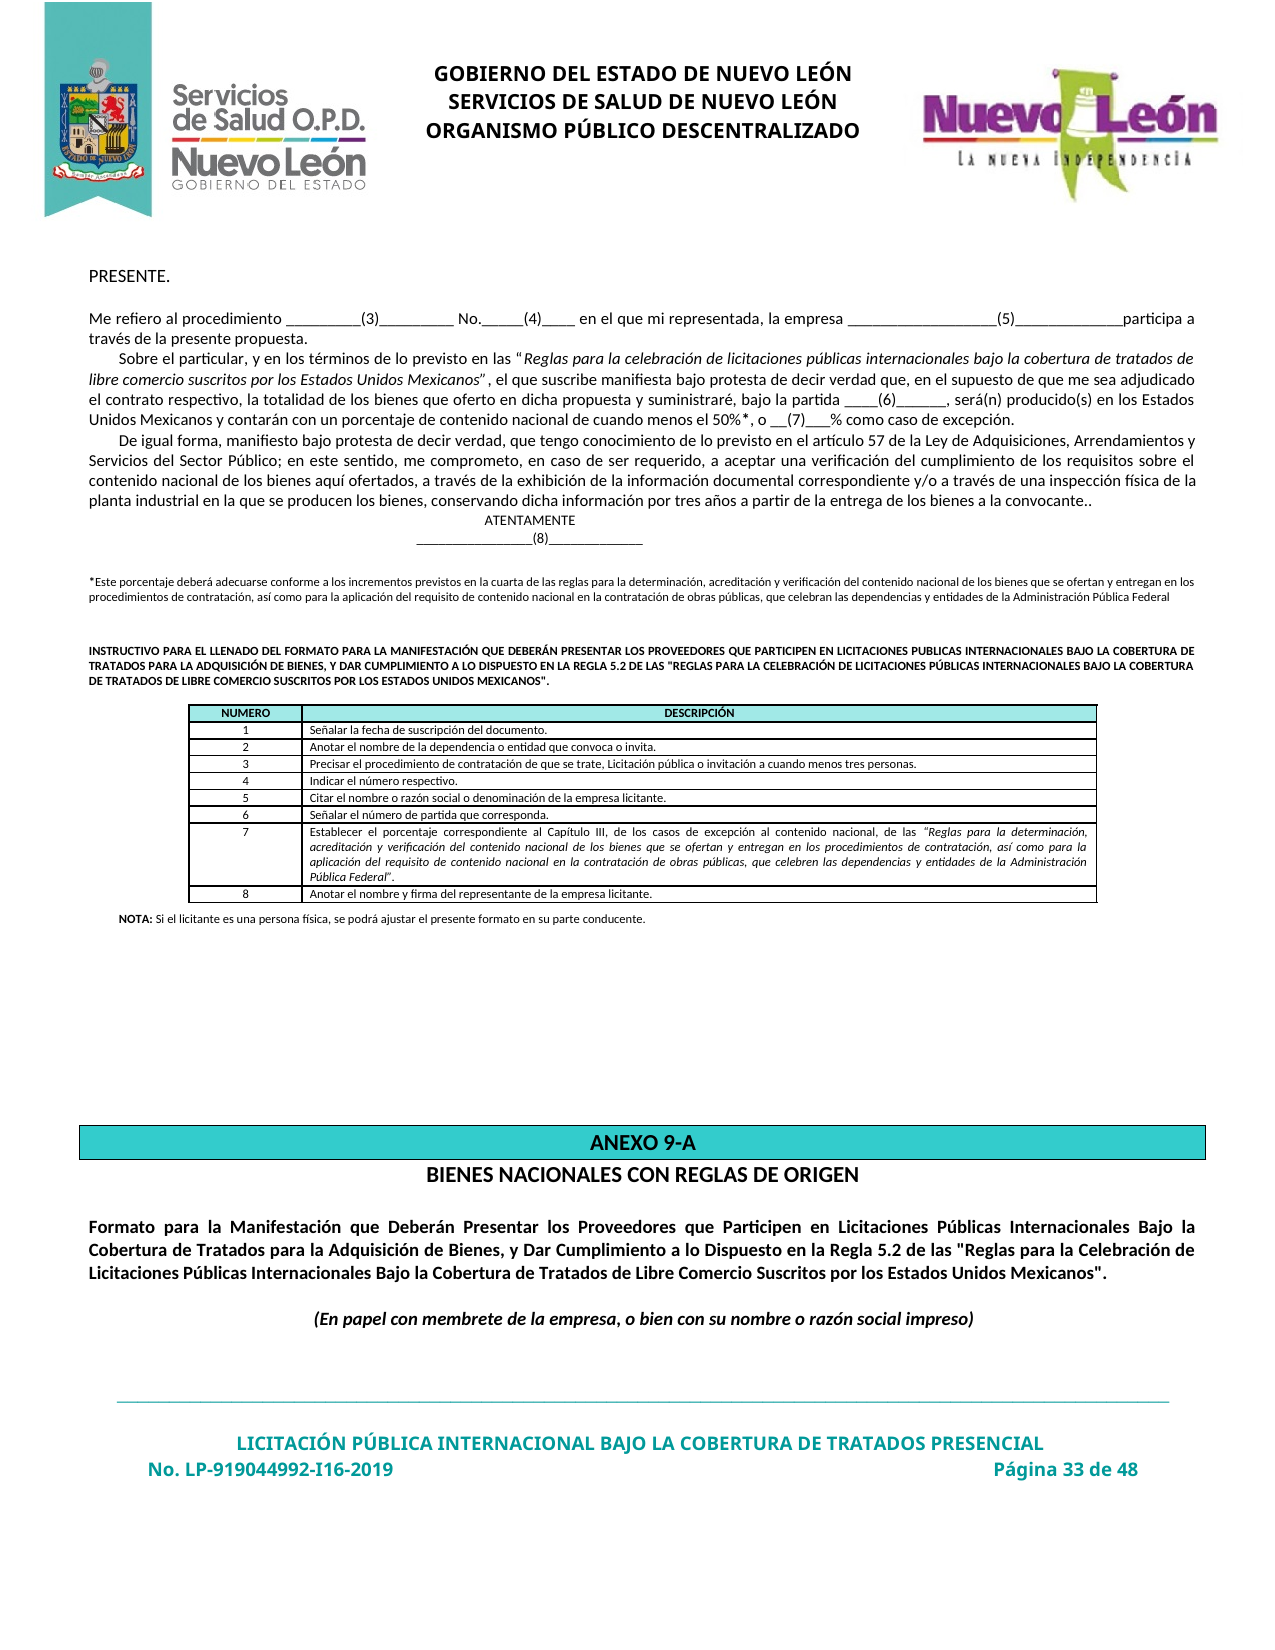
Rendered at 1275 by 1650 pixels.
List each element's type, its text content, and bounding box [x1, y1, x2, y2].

table_cell 1 [190, 723, 301, 738]
title Formato para la Manifestación que Deberán Presentar los Proveedores que Participen en Licitaciones Públicas Internacionales Bajo la Cobertura de Tratados para la Adquisición de Bienes, y Dar Cumplimiento a lo Dispuesto en la Regla 5.2 de las "Reglas para la Celebración de Licitaciones Públicas Internacionales Bajo la Cobertura de Tratados de Libre Comercio Suscritos por los Estados Unidos Mexicanos". [89, 1216, 1197, 1284]
text BIENES NACIONALES CON REGLAS DE ORIGEN [89, 1160, 1197, 1188]
table_cell Señalar el número de partida que corresponda. [303, 807, 1096, 822]
text INSTRUCTIVO PARA EL LLENADO DEL FORMATO PARA LA MANIFESTACIÓN QUE DEBERÁN PRESENTAR LOS PROVEEDORES QUE PARTICIPEN EN LICITACIONES PUBLICAS INTERNACIONALES BAJO LA COBERTURA DE TRATADOS PARA LA ADQUISICIÓN DE BIENES, Y DAR CUMPLIMIENTO A LO DISPUESTO EN LA REGLA 5.2 DE LAS "REGLAS PARA LA CELEBRACIÓN DE LICITACIONES PÚBLICAS INTERNACIONALES BAJO LA COBERTURA DE TRATADOS DE LIBRE COMERCIO SUSCRITOS POR LOS ESTADOS UNIDOS MEXICANOS". [89, 643, 1197, 689]
table_cell 8 [190, 887, 301, 902]
table_cell Citar el nombre o razón social o denominación de la empresa licitante. [303, 790, 1096, 805]
text (En papel con membrete de la empresa, o bien con su nombre o razón social impreso) [89, 1307, 1197, 1330]
table_cell 5 [190, 790, 301, 805]
text ANEXO 9-A [80, 1126, 1205, 1159]
text De igual forma, manifiesto bajo protesta de decir verdad, que tengo conocimiento de lo previsto en el artículo 57 de la Ley de Adquisiciones, Arrendamientos y Servicios del Sector Público; en este sentido, me comprometo, en caso de ser requerido, a aceptar una verificación del cumplimiento de los requisitos sobre el contenido nacional de los bienes aquí ofertados, a través de la exhibición de la información documental correspondiente y/o a través de una inspección física de la planta industrial en la que se producen los bienes, conservando dicha información por tres años a partir de la entrega de los bienes a la convocante.. [89, 430, 1197, 511]
table_cell 4 [190, 773, 301, 788]
table_cell Indicar el número respectivo. [303, 773, 1096, 788]
text Sobre el particular, y en los términos de lo previsto en las “Reglas para la celebración de licitaciones públicas internacionales bajo la cobertura de tratados de libre comercio suscritos por los Estados Unidos Mexicanos”, el que suscribe manifiesta bajo protesta de decir verdad que, en el supuesto de que me sea adjudicado el contrato respectivo, la totalidad de los bienes que oferto en dicha propuesta y suministraré, bajo la partida ____(6)______, será(n) producido(s) en los Estados Unidos Mexicanos y contarán con un porcentaje de contenido nacional de cuando menos el 50%*, o __(7)___% como caso de excepción. [89, 348, 1197, 430]
text *Este porcentaje deberá adecuarse conforme a los incrementos previstos en la cuarta de las reglas para la determinación, acreditación y verificación del contenido nacional de los bienes que se ofertan y entregan en los procedimientos de contratación, así como para la aplicación del requisito de contenido nacional en la contratación de obras públicas, que celebran las dependencias y entidades de la Administración Pública Federal [89, 574, 1197, 604]
table_cell Anotar el nombre de la dependencia o entidad que convoca o invita. [303, 740, 1096, 755]
table_header DESCRIPCIÓN [303, 706, 1096, 721]
table_cell Anotar el nombre y firma del representante de la empresa licitante. [303, 887, 1096, 902]
table_cell 3 [190, 756, 301, 772]
text PRESENTE. [89, 265, 1197, 288]
table_cell 6 [190, 807, 301, 822]
table_header ATENTAMENTE ________________(8)_____________ [302, 511, 757, 574]
picture [15, 2, 1249, 229]
table_cell Precisar el procedimiento de contratación de que se trate, Licitación pública o invitación a cuando menos tres personas. [303, 756, 1096, 772]
text Me refiero al procedimiento _________(3)_________ No._____(4)____ en el que mi representada, la empresa __________________(5)_____________participa a través de la presente propuesta. [89, 308, 1197, 348]
table_header NUMERO [190, 706, 301, 721]
table_cell Establecer el porcentaje correspondiente al Capítulo III, de los casos de excepción al contenido nacional, de las “Reglas para la determinación, acreditación y verificación del contenido nacional de los bienes que se ofertan y entregan en los procedimientos de contratación, así como para la aplicación del requisito de contenido nacional en la contratación de obras públicas, que celebren las dependencias y entidades de la Administración Pública Federal”. [303, 824, 1096, 885]
table_cell 7 [190, 824, 301, 885]
table_cell 2 [190, 740, 301, 755]
text NOTA: Si el licitante es una persona física, se podrá ajustar el presente formato en su parte conducente. [89, 911, 1197, 926]
table_cell Señalar la fecha de suscripción del documento. [303, 723, 1096, 738]
